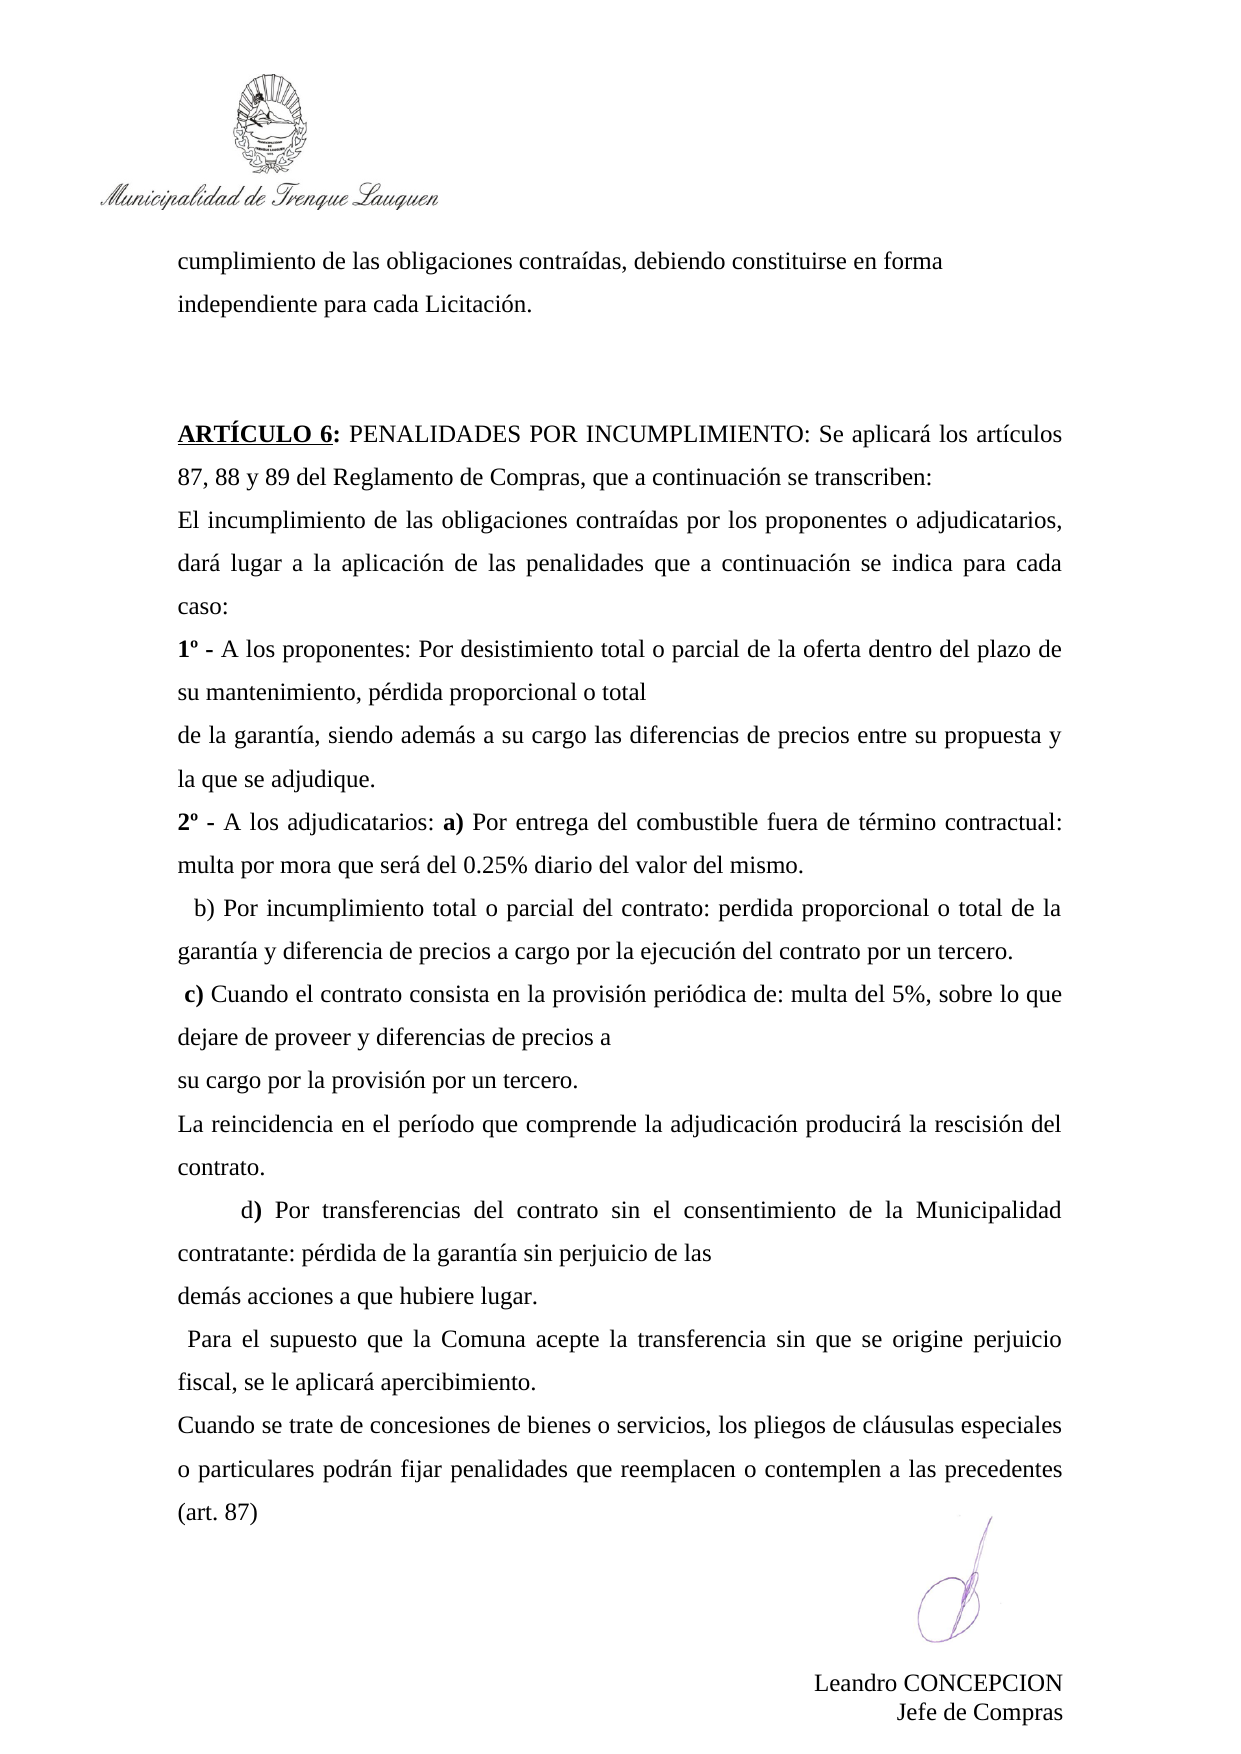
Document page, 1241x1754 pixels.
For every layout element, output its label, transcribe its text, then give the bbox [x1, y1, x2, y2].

text d) Por transferencias del contrato sin el consentimiento de la Municipalidad contratante: pérdida de la garantía sin perjuicio de las [177, 1195, 1063, 1267]
text El incumplimiento de las obligaciones contraídas por los proponentes o adjudicatarios, dará lugar a la aplicación de las penalidades que a continuación se indica para cada caso: [177, 505, 1063, 620]
text c) Cuando el contrato consista en la provisión periódica de: multa del 5%, sobre lo que dejare de proveer y diferencias de precios a [177, 979, 1063, 1051]
text demás acciones a que hubiere lugar. [177, 1281, 1063, 1310]
text 1º - A los proponentes: Por desistimiento total o parcial de la oferta dentro del plazo de su mantenimiento, pérdida proporcional o total [177, 634, 1063, 706]
text cumplimiento de las obligaciones contraídas, debiendo constituirse en forma independiente para cada Licitación. [177, 246, 1063, 318]
text Cuando se trate de concesiones de bienes o servicios, los pliegos de cláusulas especiales o particulares podrán fijar penalidades que reemplacen o contemplen a las precedentes (art. 87) [177, 1411, 1063, 1526]
picture [100, 74, 438, 209]
text ARTÍCULO 6: PENALIDADES POR INCUMPLIMIENTO: Se aplicará los artículos 87, 88 y 89 del Reglamento de Compras, que a continuación se transcriben: [177, 419, 1063, 491]
text de la garantía, siendo además a su cargo las diferencias de precios entre su propuesta y la que se adjudique. [177, 721, 1063, 792]
text Para el supuesto que la Comuna acepte la transferencia sin que se origine perjuicio fiscal, se le aplicará apercibimiento. [177, 1324, 1063, 1396]
text b) Por incumplimiento total o parcial del contrato: perdida proporcional o total de la garantía y diferencia de precios a cargo por la ejecución del contrato por un tercero. [177, 893, 1063, 965]
text La reincidencia en el período que comprende la adjudicación producirá la rescisión del contrato. [177, 1109, 1063, 1181]
picture [896, 1526, 1032, 1660]
text su cargo por la provisión por un tercero. [177, 1066, 1063, 1094]
text 2º - A los adjudicatarios: a) Por entrega del combustible fuera de término contractual: multa por mora que será del 0.25% diario del valor del mismo. [177, 807, 1063, 879]
